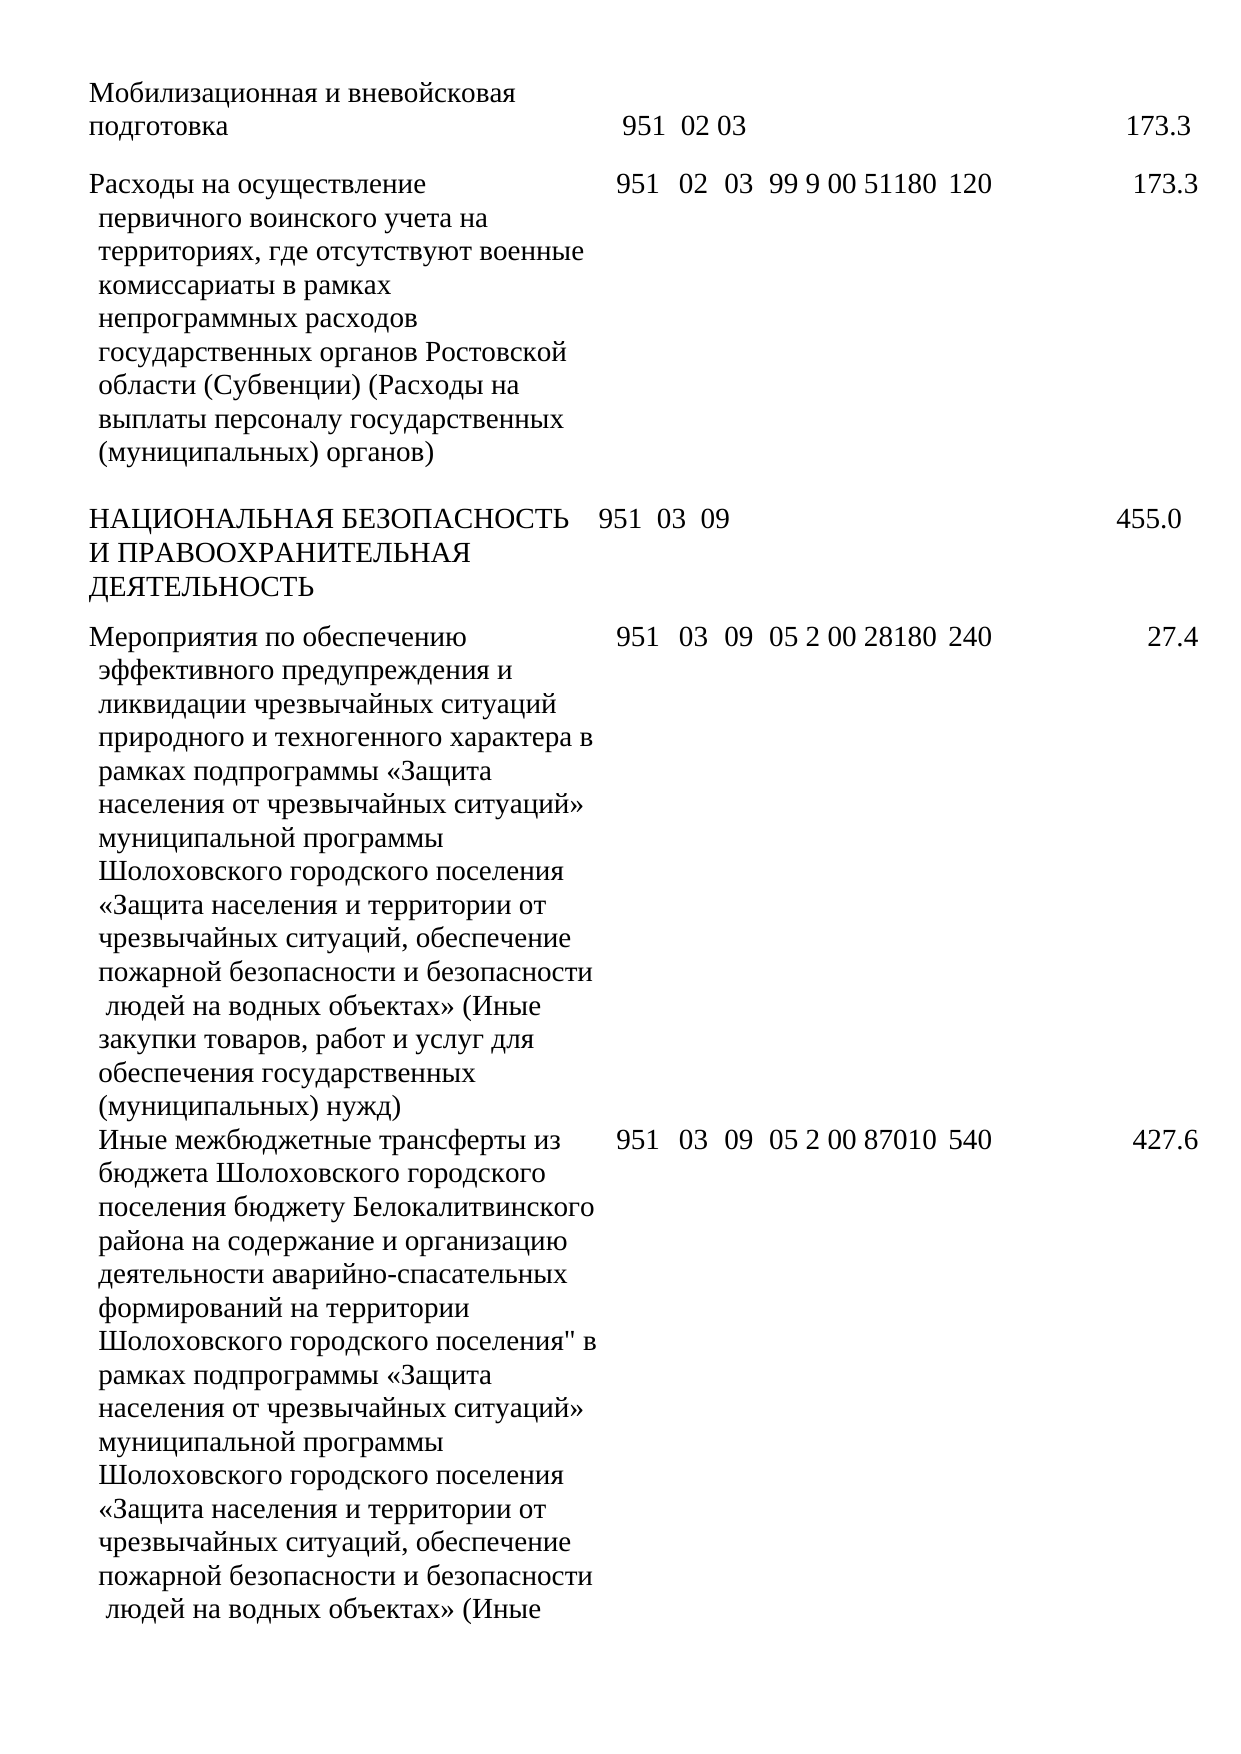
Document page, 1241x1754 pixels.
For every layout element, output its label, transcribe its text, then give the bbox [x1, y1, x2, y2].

text формирований на территории [89, 1290, 1196, 1323]
text населения от чрезвычайных ситуаций» [89, 786, 1196, 820]
text первичного воинского учета на [89, 200, 1196, 233]
text территориях, где отсутствуют военные [89, 233, 1196, 267]
text людей на водных объектах» (Иные [89, 988, 1196, 1021]
text закупки товаров, работ и услуг для [89, 1021, 1196, 1055]
text ликвидации чрезвычайных ситуаций [89, 686, 1196, 719]
text природного и техногенного характера в [89, 719, 1196, 753]
text Иные межбюджетные трансферты из 951 03 09 05 2 00 87010 540 427.6 [89, 1122, 1196, 1156]
text обеспечения государственных [89, 1055, 1196, 1088]
text «Защита населения и территории от [89, 1491, 1196, 1524]
text И ПРАВООХРАНИТЕЛЬНАЯ [89, 535, 1196, 569]
text эффективного предупреждения и [89, 652, 1196, 686]
text (муниципальных) нужд) [89, 1088, 1196, 1122]
text (муниципальных) органов) [89, 434, 1196, 468]
text ДЕЯТЕЛЬНОСТЬ [89, 569, 1196, 602]
text населения от чрезвычайных ситуаций» [89, 1390, 1196, 1424]
text деятельности аварийно-спасательных [89, 1256, 1196, 1290]
text комиссариаты в рамках [89, 267, 1196, 300]
text чрезвычайных ситуаций, обеспечение [89, 921, 1196, 954]
text людей на водных объектах» (Иные [89, 1592, 1196, 1625]
text государственных органов Ростовской [89, 334, 1196, 367]
text НАЦИОНАЛЬНАЯ БЕЗОПАСНОСТЬ 951 03 09 455.0 [89, 502, 1196, 535]
text района на содержание и организацию [89, 1223, 1196, 1256]
text Мобилизационная и вневойсковая [89, 75, 1196, 108]
text бюджета Шолоховского городского [89, 1156, 1196, 1189]
text чрезвычайных ситуаций, обеспечение [89, 1524, 1196, 1558]
text Мероприятия по обеспечению 951 03 09 05 2 00 28180 240 27.4 [89, 619, 1196, 652]
text области (Субвенции) (Расходы на [89, 367, 1196, 401]
text рамках подпрограммы «Защита [89, 1357, 1196, 1390]
text выплаты персоналу государственных [89, 401, 1196, 434]
text непрограммных расходов [89, 300, 1196, 334]
text Шолоховского городского поселения" в [89, 1323, 1196, 1357]
text поселения бюджету Белокалитвинского [89, 1189, 1196, 1223]
text пожарной безопасности и безопасности [89, 954, 1196, 988]
text подготовка 951 02 03 173.3 [89, 108, 1196, 142]
text муниципальной программы [89, 820, 1196, 853]
text Шолоховского городского поселения [89, 853, 1196, 887]
text муниципальной программы [89, 1424, 1196, 1457]
text «Защита населения и территории от [89, 887, 1196, 921]
text рамках подпрограммы «Защита [89, 753, 1196, 786]
text Шолоховского городского поселения [89, 1457, 1196, 1491]
text пожарной безопасности и безопасности [89, 1558, 1196, 1592]
text Расходы на осуществление 951 02 03 99 9 00 51180 120 173.3 [89, 166, 1196, 200]
